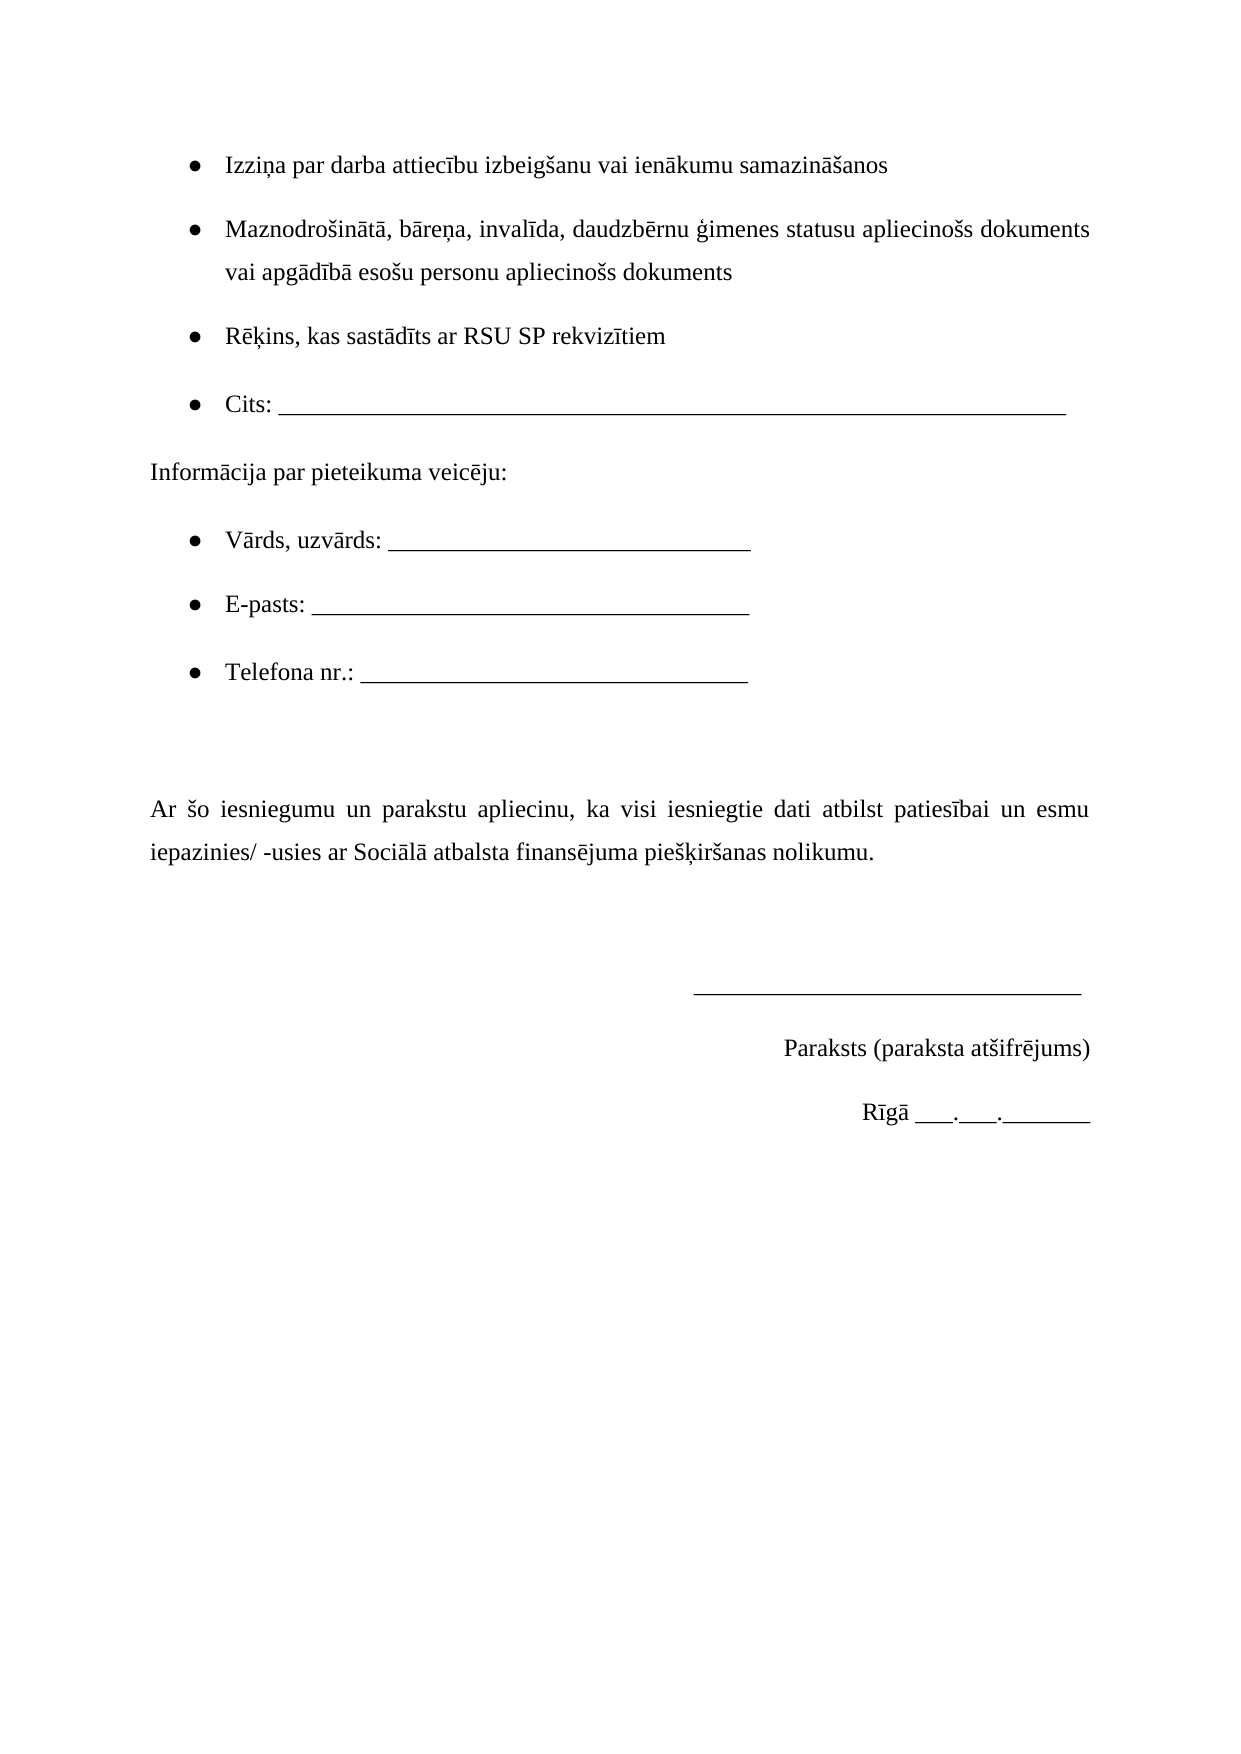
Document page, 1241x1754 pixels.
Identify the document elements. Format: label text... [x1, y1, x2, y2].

list Rēķins, kas sastādīts ar RSU SP rekvizītiem [187, 321, 1090, 350]
text Paraksts (paraksta atšifrējums) [225, 1033, 1090, 1062]
list E-pasts: ___________________________________ [187, 589, 1090, 618]
list Cits: _______________________________________________________________ [187, 389, 1090, 418]
text _______________________________ [150, 969, 1090, 998]
list Vārds, uzvārds: _____________________________ [187, 525, 1090, 554]
text Informācija par pieteikuma veicēju: [150, 457, 1090, 486]
list Izziņa par darba attiecību izbeigšanu vai ienākumu samazināšanos [187, 150, 1090, 179]
text Rīgā ___.___._______ [150, 1097, 1090, 1126]
text Ar šo iesniegumu un parakstu apliecinu, ka visi iesniegtie dati atbilst patiesībai un esmu iepazinies/ -usies ar Sociālā atbalsta finansējuma piešķiršanas nolikumu. [150, 794, 1090, 866]
list Telefona nr.: _______________________________ [187, 657, 1090, 686]
list Maznodrošinātā, bāreņa, invalīda, daudzbērnu ģimenes statusu apliecinošs dokuments vai apgādībā esošu personu apliecinošs dokuments [187, 214, 1090, 286]
